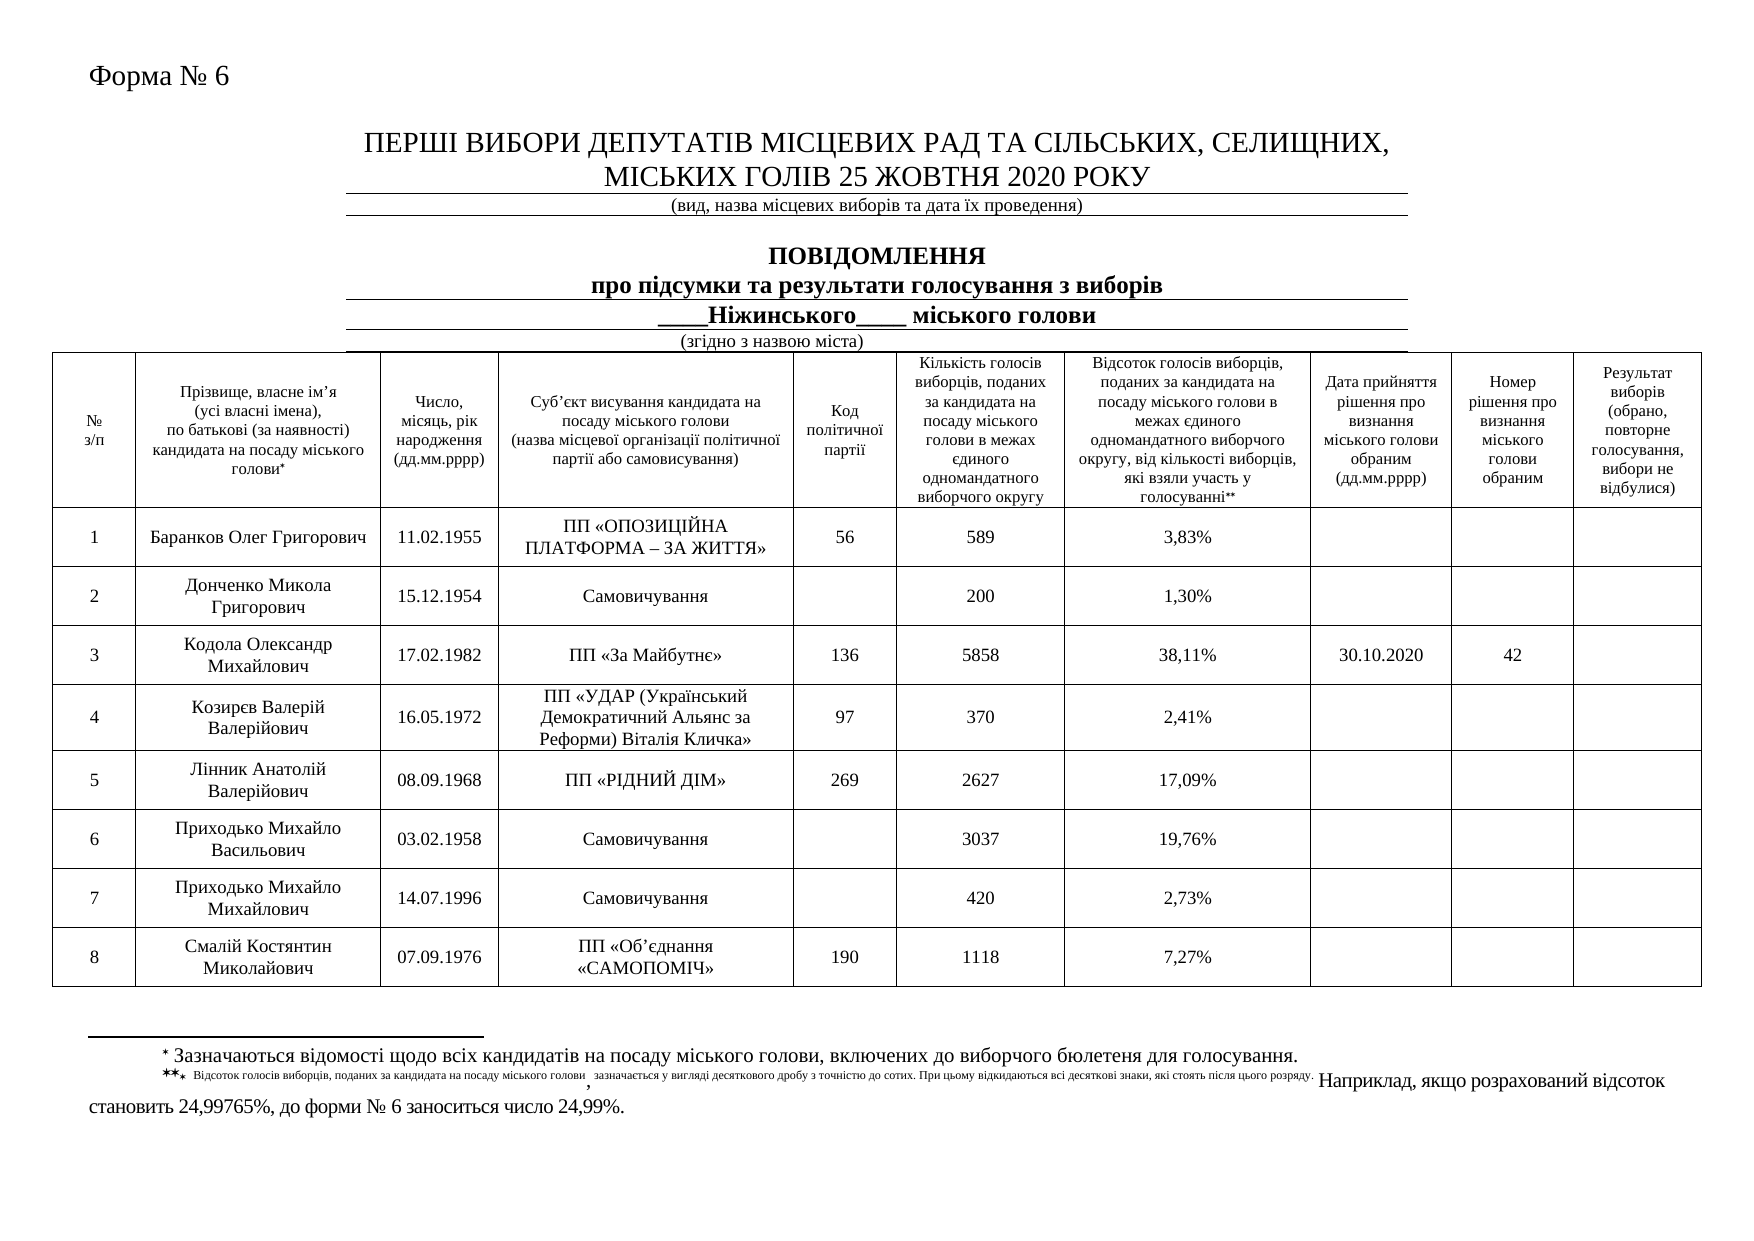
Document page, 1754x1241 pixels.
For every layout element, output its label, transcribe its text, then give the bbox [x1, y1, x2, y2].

table_cell ПП «За Майбутнє» [499, 626, 793, 684]
table_cell 6 [53, 810, 135, 868]
text Форма № 6 [88, 58, 1665, 92]
table_cell [1574, 567, 1701, 625]
table_cell [1311, 685, 1451, 749]
table_cell 2 [53, 567, 135, 625]
table_cell 190 [794, 928, 896, 986]
table_cell [794, 567, 896, 625]
table_cell 42 [1452, 626, 1573, 684]
table_cell 17.02.1982 [381, 626, 498, 684]
table_cell [1311, 928, 1451, 986]
table_header ПЕРШІ ВИБОРИ ДЕПУТАТІВ МІСЦЕВИХ РАД ТА СІЛЬСЬКИХ, СЕЛИЩНИХ, МІСЬКИХ ГОЛІВ 25 ЖОВТНЯ 2020 РОКУ [346, 125, 1408, 192]
table_cell 8 [53, 928, 135, 986]
table_cell [1574, 508, 1701, 566]
table_cell 3,83% [1065, 508, 1310, 566]
table_header Суб’єкт висування кандидата на посаду міського голови (назва місцевої організації політичної партії або самовисування) [499, 353, 793, 507]
table_cell 15.12.1954 [381, 567, 498, 625]
table_header Номер рішення про визнання міського голови обраним [1452, 353, 1573, 507]
table_cell Смалій Костянтин Миколайович [136, 928, 380, 986]
table_cell 30.10.2020 [1311, 626, 1451, 684]
table_cell [1574, 928, 1701, 986]
table_cell [1574, 869, 1701, 927]
table_cell 200 [897, 567, 1064, 625]
table_cell 420 [897, 869, 1064, 927]
table_cell [1311, 810, 1451, 868]
table_header Дата прийняття рішення про визнання міського голови обраним (дд.мм.рррр) [1311, 353, 1451, 507]
table_cell [794, 810, 896, 868]
table_cell 38,11% [1065, 626, 1310, 684]
table_cell 1 [53, 508, 135, 566]
table_header Прізвище, власне ім’я (усі власні імена), по батькові (за наявності) кандидата на посаду міського голови [136, 353, 380, 507]
table_cell 1118 [897, 928, 1064, 986]
table_header Відсоток голосів виборців, поданих за кандидата на посаду міського голови в межах єдиного одномандатного виборчого округу, від кількості виборців, які взяли участь у голосуванні [1065, 353, 1310, 507]
table_cell 03.02.1958 [381, 810, 498, 868]
table_cell 17,09% [1065, 751, 1310, 808]
table_cell Самовичування [499, 869, 793, 927]
table_cell 2627 [897, 751, 1064, 808]
table_cell Приходько Михайло Михайлович [136, 869, 380, 927]
table_cell [1452, 508, 1573, 566]
table_cell [1311, 751, 1451, 808]
table_header № з/п [53, 353, 135, 507]
table_cell [1574, 810, 1701, 868]
table_cell [1452, 869, 1573, 927]
table_cell [794, 869, 896, 927]
table_cell Козирєв Валерій Валерійович [136, 685, 380, 749]
table_cell ____Ніжинського____ міського голови [346, 300, 1408, 328]
table_cell 2,41% [1065, 685, 1310, 749]
table_cell ПП «УДАР (Український Демократичний Альянс за Реформи) Віталія Кличка» [499, 685, 793, 749]
table_cell 19,76% [1065, 810, 1310, 868]
table_cell 136 [794, 626, 896, 684]
table_cell Баранков Олег Григорович [136, 508, 380, 566]
table_cell 14.07.1996 [381, 869, 498, 927]
table_cell 370 [897, 685, 1064, 749]
table_cell 7 [53, 869, 135, 927]
table_cell [1452, 751, 1573, 808]
table_cell (вид, назва місцевих виборів та дата їх проведення) [346, 194, 1408, 215]
table_header Число, місяць, рік народження (дд.мм.рррр) [381, 353, 498, 507]
table_cell ПП «ОПОЗИЦІЙНА ПЛАТФОРМА – ЗА ЖИТТЯ» [499, 508, 793, 566]
table_cell Лінник Анатолій Валерійович [136, 751, 380, 808]
table_cell 1,30% [1065, 567, 1310, 625]
table_cell [1574, 626, 1701, 684]
table_cell [1311, 567, 1451, 625]
table_cell 56 [794, 508, 896, 566]
table_cell Кодола Олександр Михайлович [136, 626, 380, 684]
table_cell ПОВІДОМЛЕННЯ про підсумки та результати голосування з виборів [346, 216, 1408, 299]
table_header Результат виборів (обрано, повторне голосування, вибори не відбулися) [1574, 353, 1701, 507]
table_cell 3037 [897, 810, 1064, 868]
table_cell [1311, 869, 1451, 927]
table_cell 7,27% [1065, 928, 1310, 986]
table_cell 5858 [897, 626, 1064, 684]
table_cell 589 [897, 508, 1064, 566]
table_cell [1574, 685, 1701, 749]
table_cell [1311, 508, 1451, 566]
table_cell Самовичування [499, 567, 793, 625]
table_cell [1452, 810, 1573, 868]
table_cell 2,73% [1065, 869, 1310, 927]
table_cell ПП «РІДНИЙ ДІМ» [499, 751, 793, 808]
table_header Код політичної партії [794, 353, 896, 507]
table_cell 5 [53, 751, 135, 808]
table_cell 269 [794, 751, 896, 808]
table_cell 4 [53, 685, 135, 749]
table_cell 11.02.1955 [381, 508, 498, 566]
table_cell ПП «Об’єднання «САМОПОМІЧ» [499, 928, 793, 986]
table_cell [1452, 567, 1573, 625]
table_cell 3 [53, 626, 135, 684]
table_cell 97 [794, 685, 896, 749]
table_cell (згідно з назвою міста) [346, 330, 1408, 351]
table_cell [1452, 685, 1573, 749]
table_cell Приходько Михайло Васильович [136, 810, 380, 868]
table_cell [1452, 928, 1573, 986]
table_header Кількість голосів виборців, поданих за кандидата на посаду міського голови в межах єдиного одномандатного виборчого округу [897, 353, 1064, 507]
table_cell 08.09.1968 [381, 751, 498, 808]
table_cell 16.05.1972 [381, 685, 498, 749]
table_cell [1574, 751, 1701, 808]
table_cell 07.09.1976 [381, 928, 498, 986]
table_cell Донченко Микола Григорович [136, 567, 380, 625]
table_cell Самовичування [499, 810, 793, 868]
